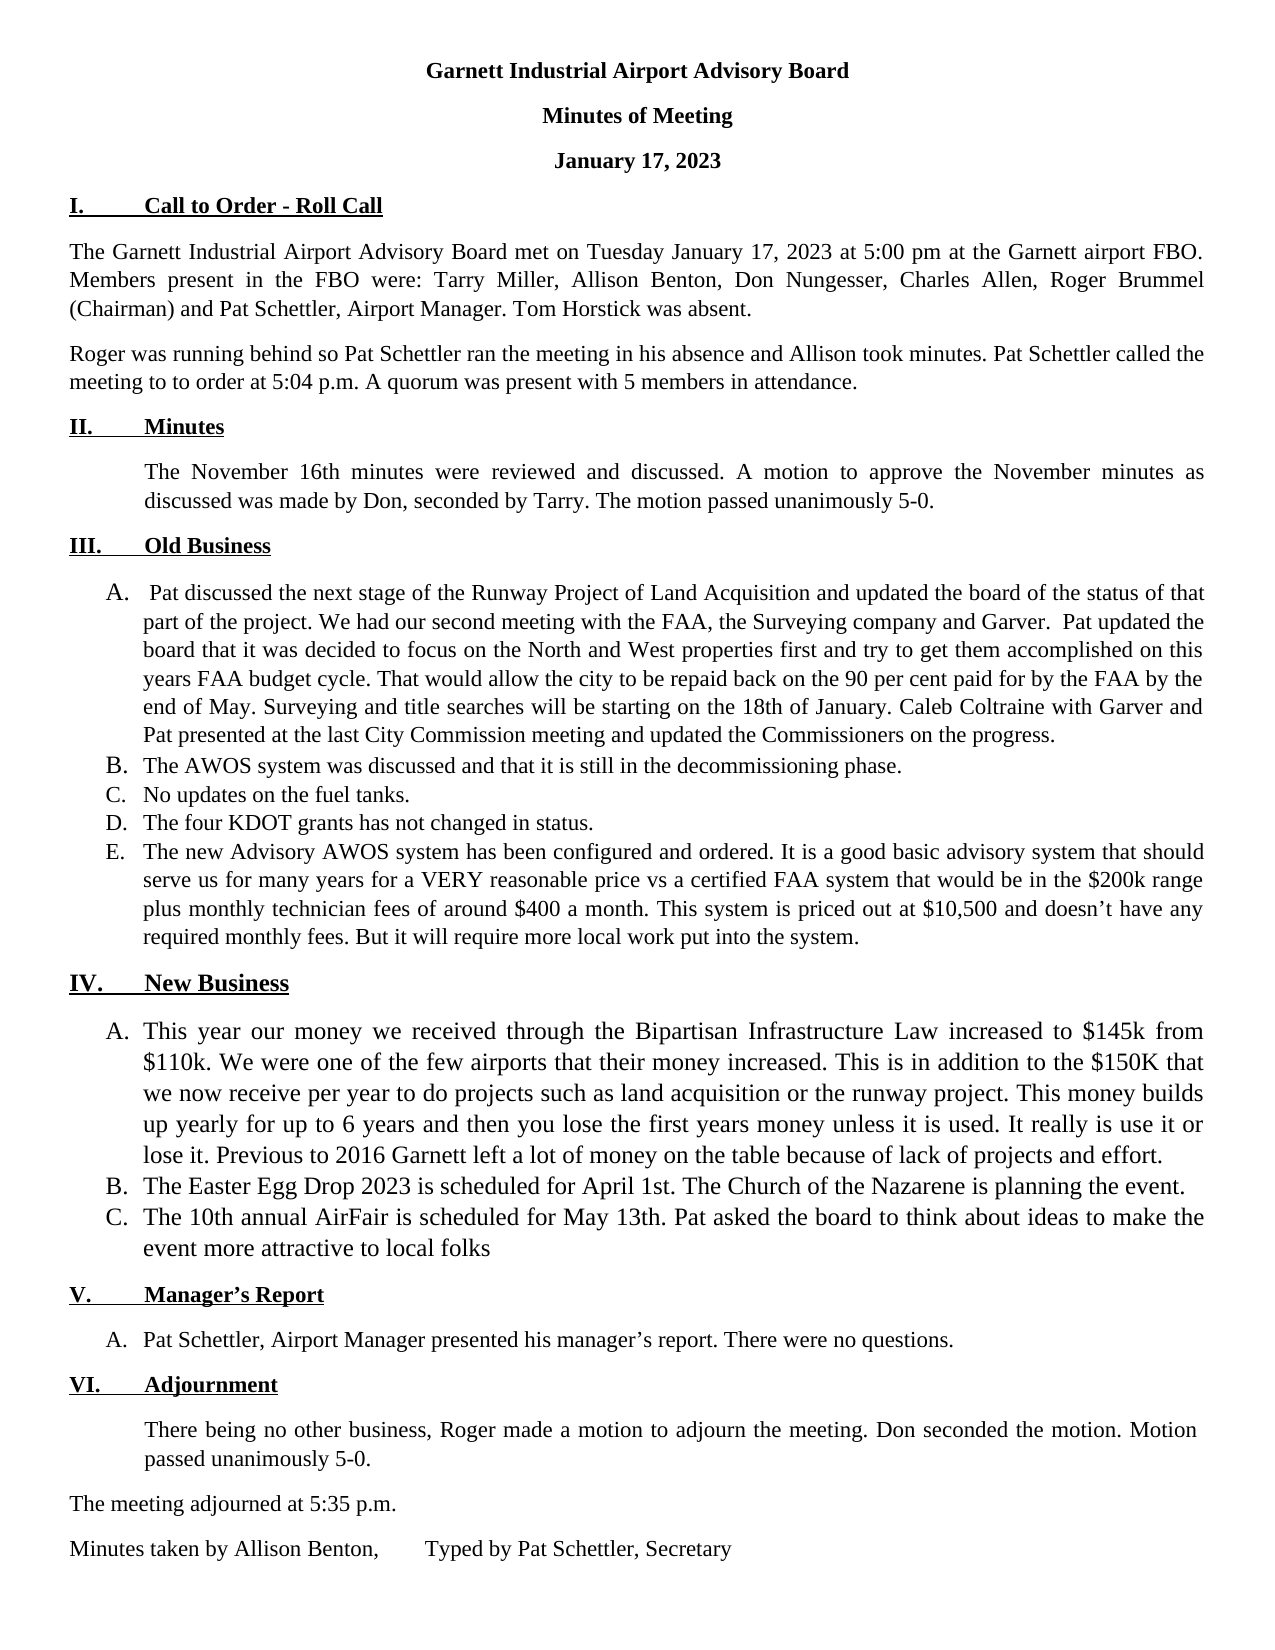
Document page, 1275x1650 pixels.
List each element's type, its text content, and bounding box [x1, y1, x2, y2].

text V. Manager’s Report [69, 1281, 1206, 1307]
list The AWOS system was discussed and that it is still in the decommissioning phase. [105, 750, 1206, 779]
text Roger was running behind so Pat Schettler ran the meeting in his absence and Allison took minutes. Pat Schettler called the meeting to to order at 5:04 p.m. A quorum was present with 5 members in attendance. [69, 340, 1206, 394]
list Pat Schettler, Airport Manager presented his manager’s report. There were no questions. [105, 1326, 1206, 1352]
text January 17, 2023 [69, 147, 1206, 174]
text The Garnett Industrial Airport Advisory Board met on Tuesday January 17, 2023 at 5:00 pm at the Garnett airport FBO. Members present in the FBO were: Tarry Miller, Allison Benton, Don Nungesser, Charles Allen, Roger Brummel (Chairman) and Pat Schettler, Airport Manager. Tom Horstick was absent. [69, 238, 1206, 321]
list The new Advisory AWOS system has been configured and ordered. It is a good basic advisory system that should serve us for many years for a VERY reasonable price vs a certified FAA system that would be in the $200k range plus monthly technician fees of around $400 a month. This system is priced out at $10,500 and doesn’t have any required monthly fees. But it will require more local work put into the system. [105, 838, 1206, 949]
text III. Old Business [69, 532, 1206, 558]
list Pat discussed the next stage of the Runway Project of Land Acquisition and updated the board of the status of that part of the project. We had our second meeting with the FAA, the Surveying company and Garver. Pat updated the board that it was decided to focus on the North and West properties first and try to get them accomplished on this years FAA budget cycle. That would allow the city to be repaid back on the 90 per cent paid for by the FAA by the end of May. Surveying and title searches will be starting on the 18th of January. Caleb Coltraine with Garver and Pat presented at the last City Commission meeting and updated the Commissioners on the progress. [105, 577, 1206, 748]
text II. Minutes [69, 413, 1206, 439]
text I. Call to Order - Roll Call [69, 193, 1206, 219]
text Minutes of Meeting [69, 102, 1206, 129]
list No updates on the fuel tanks. [105, 781, 1206, 807]
text There being no other business, Roger made a motion to adjourn the meeting. Don seconded the motion. Motion passed unanimously 5-0. [69, 1416, 1206, 1471]
text Garnett Industrial Airport Advisory Board [69, 57, 1206, 84]
list The four KDOT grants has not changed in status. [105, 809, 1206, 836]
list The 10th annual AirFair is scheduled for May 13th. Pat asked the board to think about ideas to make the event more attractive to local folks [105, 1202, 1206, 1262]
text Minutes taken by Allison Benton, Typed by Pat Schettler, Secretary [69, 1535, 1206, 1561]
text VI. Adjournment [69, 1371, 1206, 1398]
list This year our money we received through the Bipartisan Infrastructure Law increased to $145k from $110k. We were one of the few airports that their money increased. This is in addition to the $150K that we now receive per year to do projects such as land acquisition or the runway project. This money builds up yearly for up to 6 years and then you lose the first years money unless it is used. It really is use it or lose it. Previous to 2016 Garnett left a lot of money on the table because of lack of projects and effort. [105, 1016, 1206, 1169]
text The meeting adjourned at 5:35 p.m. [69, 1490, 1206, 1516]
list The Easter Egg Drop 2023 is scheduled for April 1st. The Church of the Nazarene is planning the event. [105, 1171, 1206, 1200]
text IV. New Business [69, 968, 1206, 997]
text The November 16th minutes were reviewed and discussed. A motion to approve the November minutes as discussed was made by Don, seconded by Tarry. The motion passed unanimously 5-0. [144, 458, 1206, 513]
